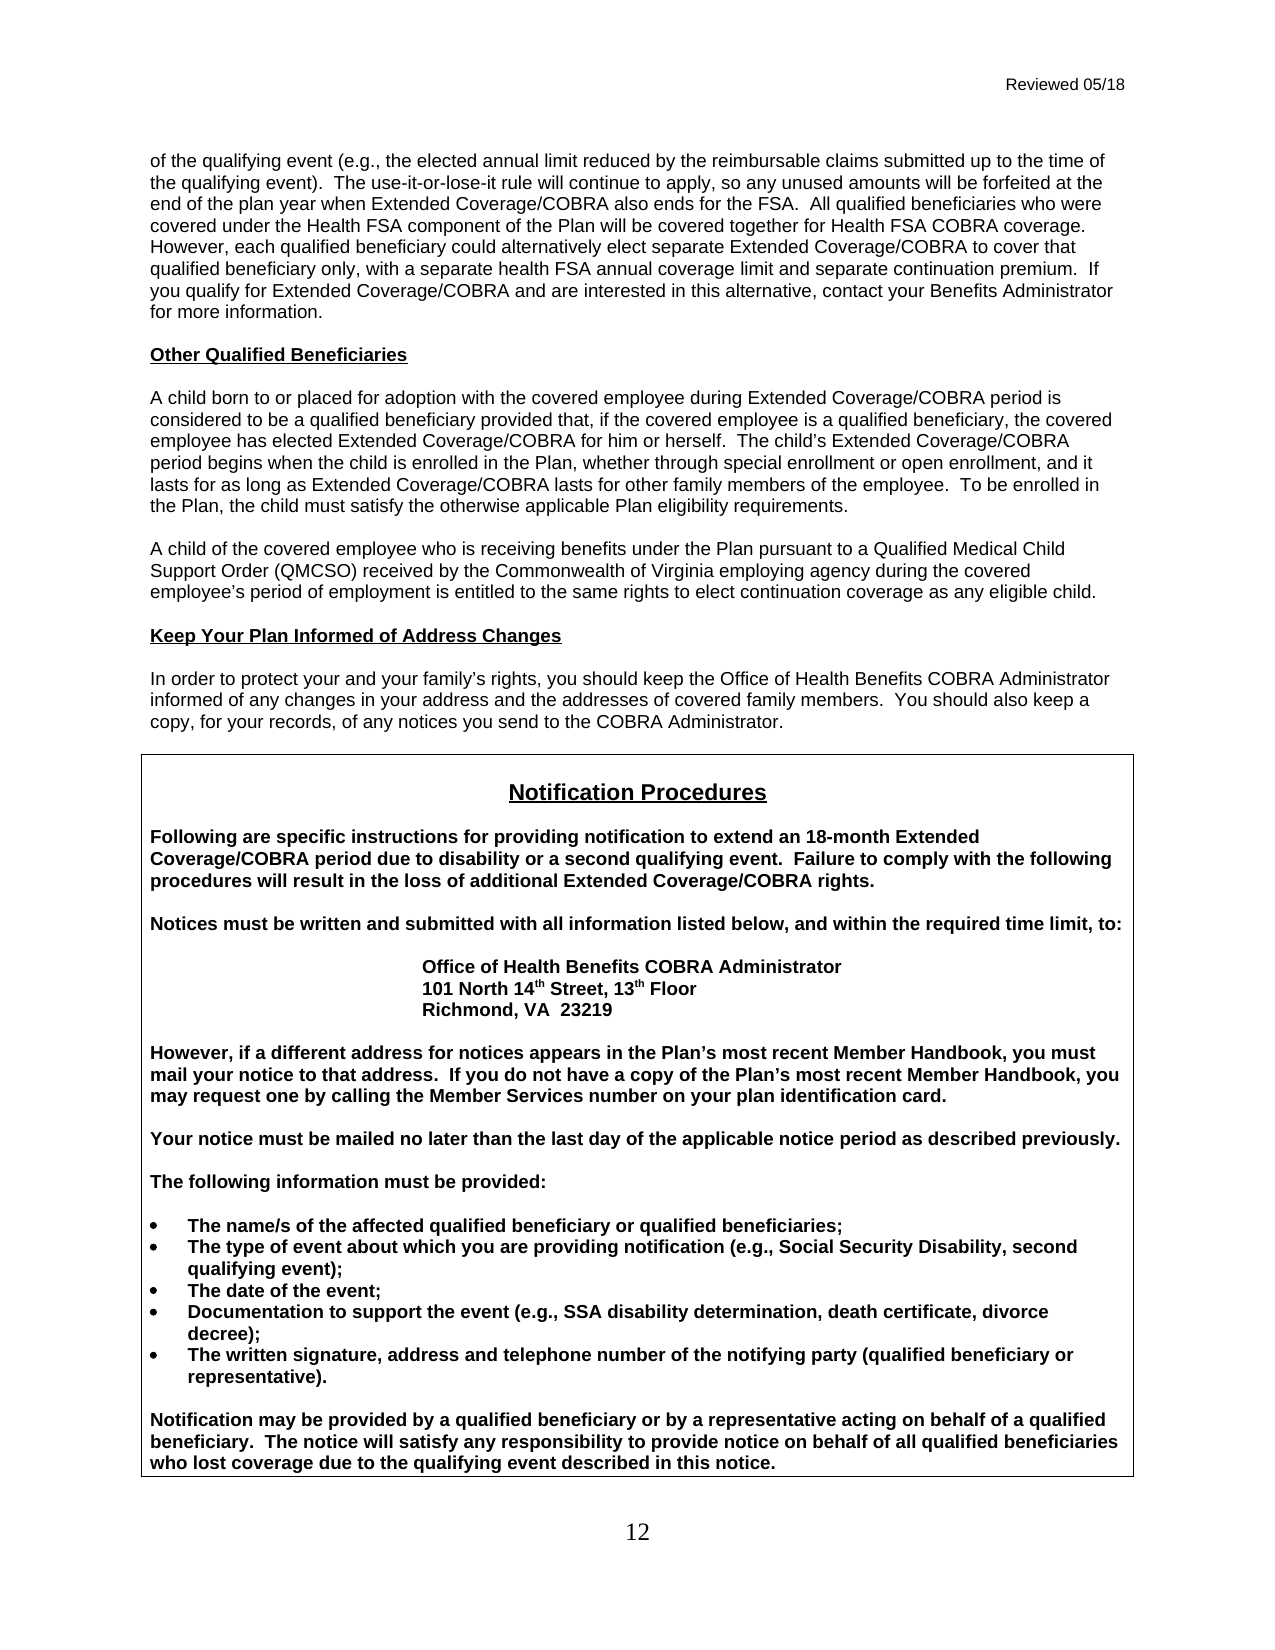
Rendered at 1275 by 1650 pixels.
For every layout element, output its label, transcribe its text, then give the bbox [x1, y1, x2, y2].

text Other Qualified Beneficiaries [150, 344, 1125, 366]
text Notification may be provided by a qualified beneficiary or by a representative acting on behalf of a qualified beneficiary. The notice will satisfy any responsibility to provide notice on behalf of all qualified beneficiaries who lost coverage due to the qualifying event described in this notice. [142, 1406, 1133, 1476]
text However, if a different address for notices appears in the Plan’s most recent Member Handbook, you must mail your notice to that address. If you do not have a copy of the Plan’s most recent Member Handbook, you may request one by calling the Member Services number on your plan identification card. [150, 1042, 1125, 1107]
text A child of the covered employee who is receiving benefits under the Plan pursuant to a Qualified Medical Child Support Order (QMCSO) received by the Commonwealth of Virginia employing agency during the covered employee’s period of employment is entitled to the same rights to elect continuation coverage as any eligible child. [150, 538, 1125, 603]
text A child born to or placed for adoption with the covered employee during Extended Coverage/COBRA period is considered to be a qualified beneficiary provided that, if the covered employee is a qualified beneficiary, the covered employee has elected Extended Coverage/COBRA for him or herself. The child’s Extended Coverage/COBRA period begins when the child is enrolled in the Plan, whether through special enrollment or open enrollment, and it lasts for as long as Extended Coverage/COBRA lasts for other family members of the employee. To be enrolled in the Plan, the child must satisfy the otherwise applicable Plan eligibility requirements. [150, 387, 1125, 517]
list The date of the event; [150, 1279, 1125, 1301]
text Notices must be written and submitted with all information listed below, and within the required time limit, to: [150, 913, 1125, 934]
text Keep Your Plan Informed of Address Changes [150, 624, 1125, 646]
list The type of event about which you are providing notification (e.g., Social Security Disability, second qualifying event); [150, 1236, 1125, 1279]
list Documentation to support the event (e.g., SSA disability determination, death certificate, divorce decree); [150, 1301, 1125, 1344]
text Notification Procedures [150, 778, 1125, 805]
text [150, 150, 1125, 322]
list The written signature, address and telephone number of the notifying party (qualified beneficiary or representative). [150, 1344, 1125, 1387]
text Office of Health Benefits COBRA Administrator [150, 956, 1125, 977]
text Your notice must be mailed no later than the last day of the applicable notice period as described previously. [150, 1128, 1125, 1150]
text The following information must be provided: [150, 1171, 1125, 1193]
list The name/s of the affected qualified beneficiary or qualified beneficiaries; [150, 1214, 1125, 1236]
text 101 North 14th Street, 13th Floor [150, 977, 1125, 999]
text Following are specific instructions for providing notification to extend an 18-month Extended Coverage/COBRA period due to disability or a second qualifying event. Failure to comply with the following procedures will result in the loss of additional Extended Coverage/COBRA rights. [150, 826, 1125, 891]
text In order to protect your and your family’s rights, you should keep the Office of Health Benefits COBRA Administrator informed of any changes in your address and the addresses of covered family members. You should also keep a copy, for your records, of any notices you send to the COBRA Administrator. [150, 667, 1125, 732]
text Richmond, VA 23219 [150, 999, 1125, 1020]
